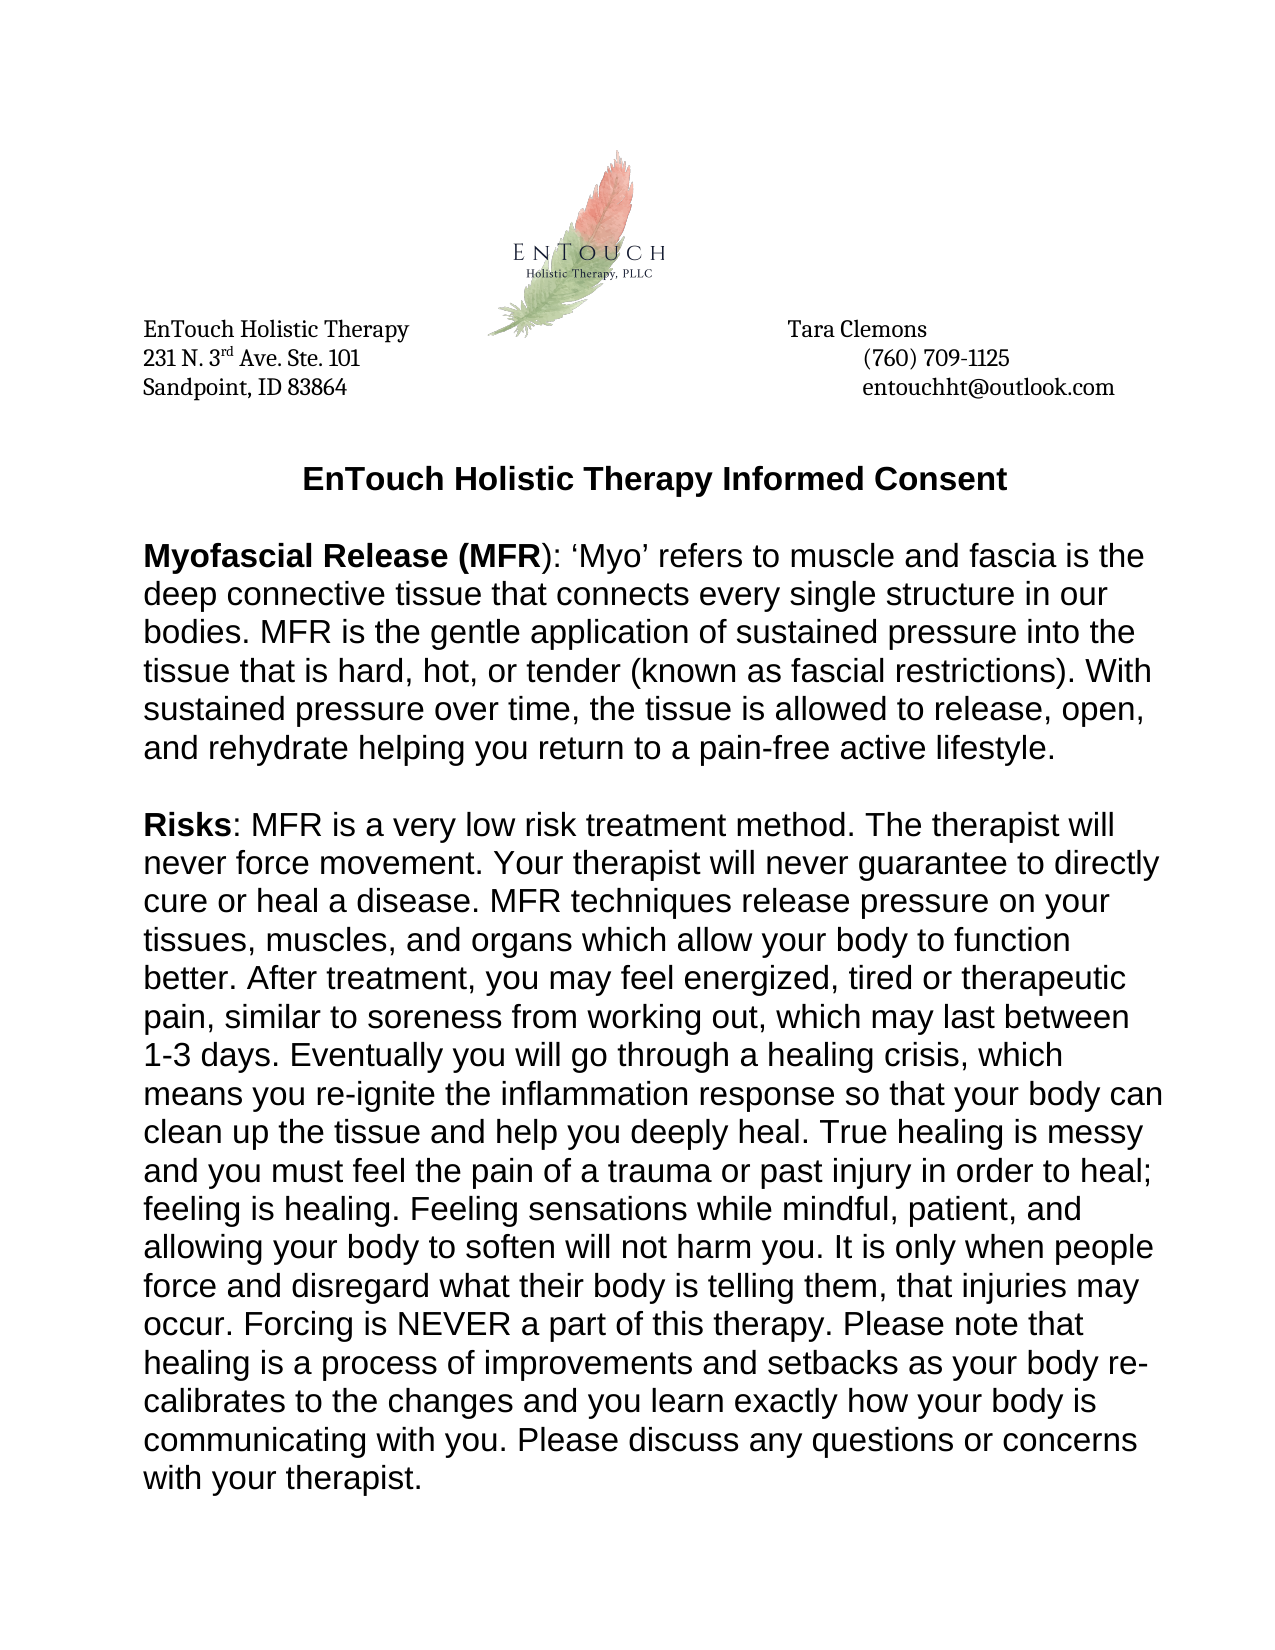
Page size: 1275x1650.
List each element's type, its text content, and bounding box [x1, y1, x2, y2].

picture [487, 150, 665, 338]
text EnTouch Holistic Therapy Informed Consent [143, 459, 1167, 497]
text Myofascial Release (MFR): ‘Myo’ refers to muscle and fascia is the deep connective tissue that connects every single structure in our bodies. MFR is the gentle application of sustained pressure into the tissue that is hard, hot, or tender (known as fascial restrictions). With sustained pressure over time, the tissue is allowed to release, open, and rehydrate helping you return to a pain-free active lifestyle. [143, 536, 1167, 766]
text 231 N. 3rd Ave. Ste. 101 (760) 709-1125 [143, 344, 1167, 372]
text Risks: MFR is a very low risk treatment method. The therapist will never force movement. Your therapist will never guarantee to directly cure or heal a disease. MFR techniques release pressure on your tissues, muscles, and organs which allow your body to function better. After treatment, you may feel energized, tired or therapeutic pain, similar to soreness from working out, which may last between 1-3 days. Eventually you will go through a healing crisis, which means you re-ignite the inflammation response so that your body can clean up the tissue and help you deeply heal. True healing is messy and you must feel the pain of a trauma or past injury in order to heal; feeling is healing. Feeling sensations while mindful, patient, and allowing your body to soften will not harm you. It is only when people force and disregard what their body is telling them, that injuries may occur. Forcing is NEVER a part of this therapy. Please note that healing is a process of improvements and setbacks as your body re-calibrates to the changes and you learn exactly how your body is communicating with you. Please discuss any questions or concerns with your therapist. [143, 805, 1167, 1497]
text Sandpoint, ID 83864 entouchht@outlook.com [143, 372, 1167, 401]
text EnTouch Holistic Therapy Tara Clemons [143, 150, 1226, 344]
